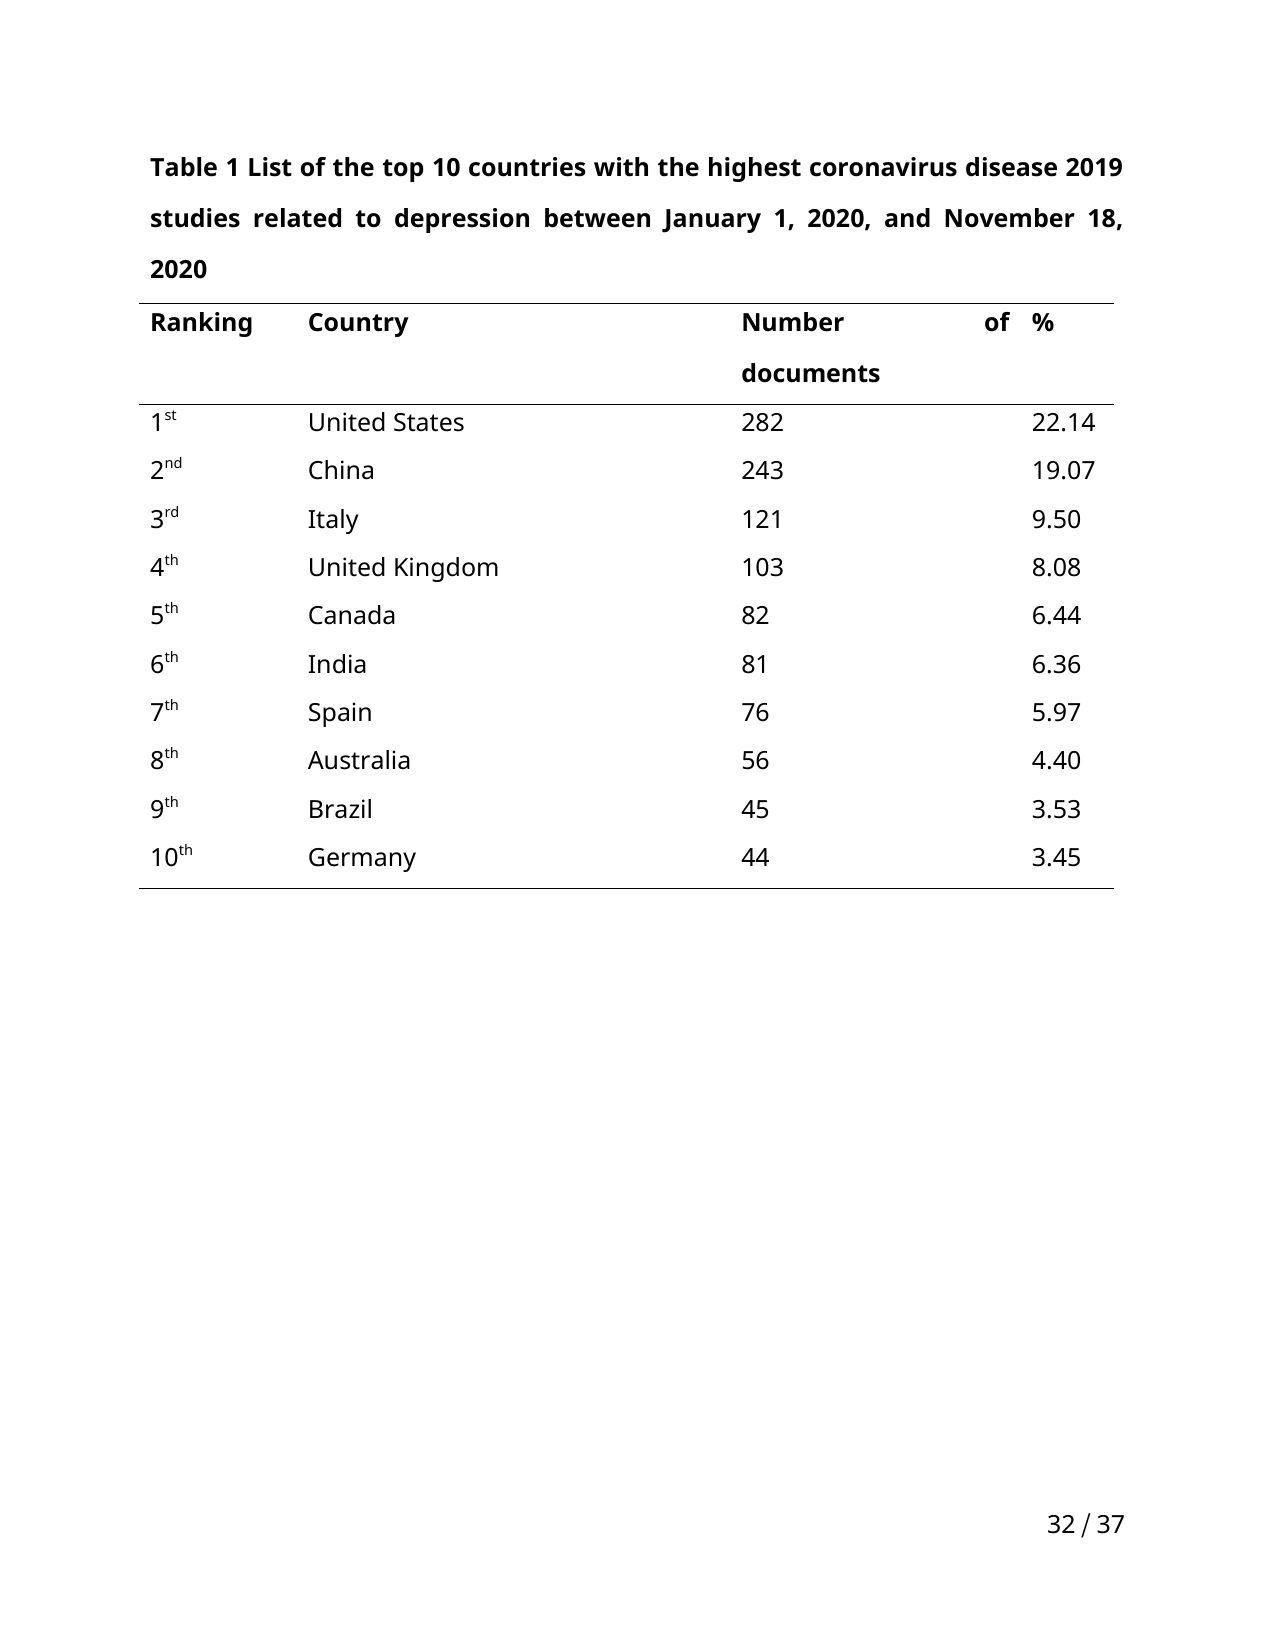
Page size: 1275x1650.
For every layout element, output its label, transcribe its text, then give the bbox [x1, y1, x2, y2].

table_cell Brazil [296, 791, 730, 839]
table_cell 3.53 [1020, 791, 1114, 839]
table_cell 9.50 [1020, 501, 1114, 549]
table_cell Spain [296, 695, 730, 743]
table_cell 7th [139, 695, 296, 743]
table_header Number of documents [730, 304, 1020, 403]
table_cell 56 [730, 743, 1020, 791]
text Table 1 List of the top 10 countries with the highest coronavirus disease 2019 studies related to depression between January 1, 2020, and November 18, 2020 [150, 150, 1125, 286]
table_cell 5.97 [1020, 695, 1114, 743]
table_cell 282 [730, 405, 1020, 453]
table_header Ranking [139, 304, 296, 403]
table_cell 82 [730, 598, 1020, 646]
table_cell 6th [139, 646, 296, 694]
table_cell 6.44 [1020, 598, 1114, 646]
table_cell 121 [730, 501, 1020, 549]
table_cell 4th [139, 550, 296, 598]
table_cell Canada [296, 598, 730, 646]
table_cell India [296, 646, 730, 694]
table_header % [1020, 304, 1114, 403]
table_cell Australia [296, 743, 730, 791]
table_cell Italy [296, 501, 730, 549]
table_cell 2nd [139, 453, 296, 501]
table_cell 103 [730, 550, 1020, 598]
table_cell 6.36 [1020, 646, 1114, 694]
table_cell United States [296, 405, 730, 453]
table_cell China [296, 453, 730, 501]
table_cell 3rd [139, 501, 296, 549]
table_cell United Kingdom [296, 550, 730, 598]
table_cell 44 [730, 840, 1020, 888]
table_cell 22.14 [1020, 405, 1114, 453]
table_cell Germany [296, 840, 730, 888]
table_header Country [296, 304, 730, 403]
table_cell 9th [139, 791, 296, 839]
table_cell 81 [730, 646, 1020, 694]
table_cell 45 [730, 791, 1020, 839]
table_cell 4.40 [1020, 743, 1114, 791]
table_cell 243 [730, 453, 1020, 501]
table_cell 8th [139, 743, 296, 791]
table_cell 76 [730, 695, 1020, 743]
table_cell 3.45 [1020, 840, 1114, 888]
table_cell 8.08 [1020, 550, 1114, 598]
table_cell 5th [139, 598, 296, 646]
table_cell 10th [139, 840, 296, 888]
table_cell 19.07 [1020, 453, 1114, 501]
table_cell 1st [139, 405, 296, 453]
